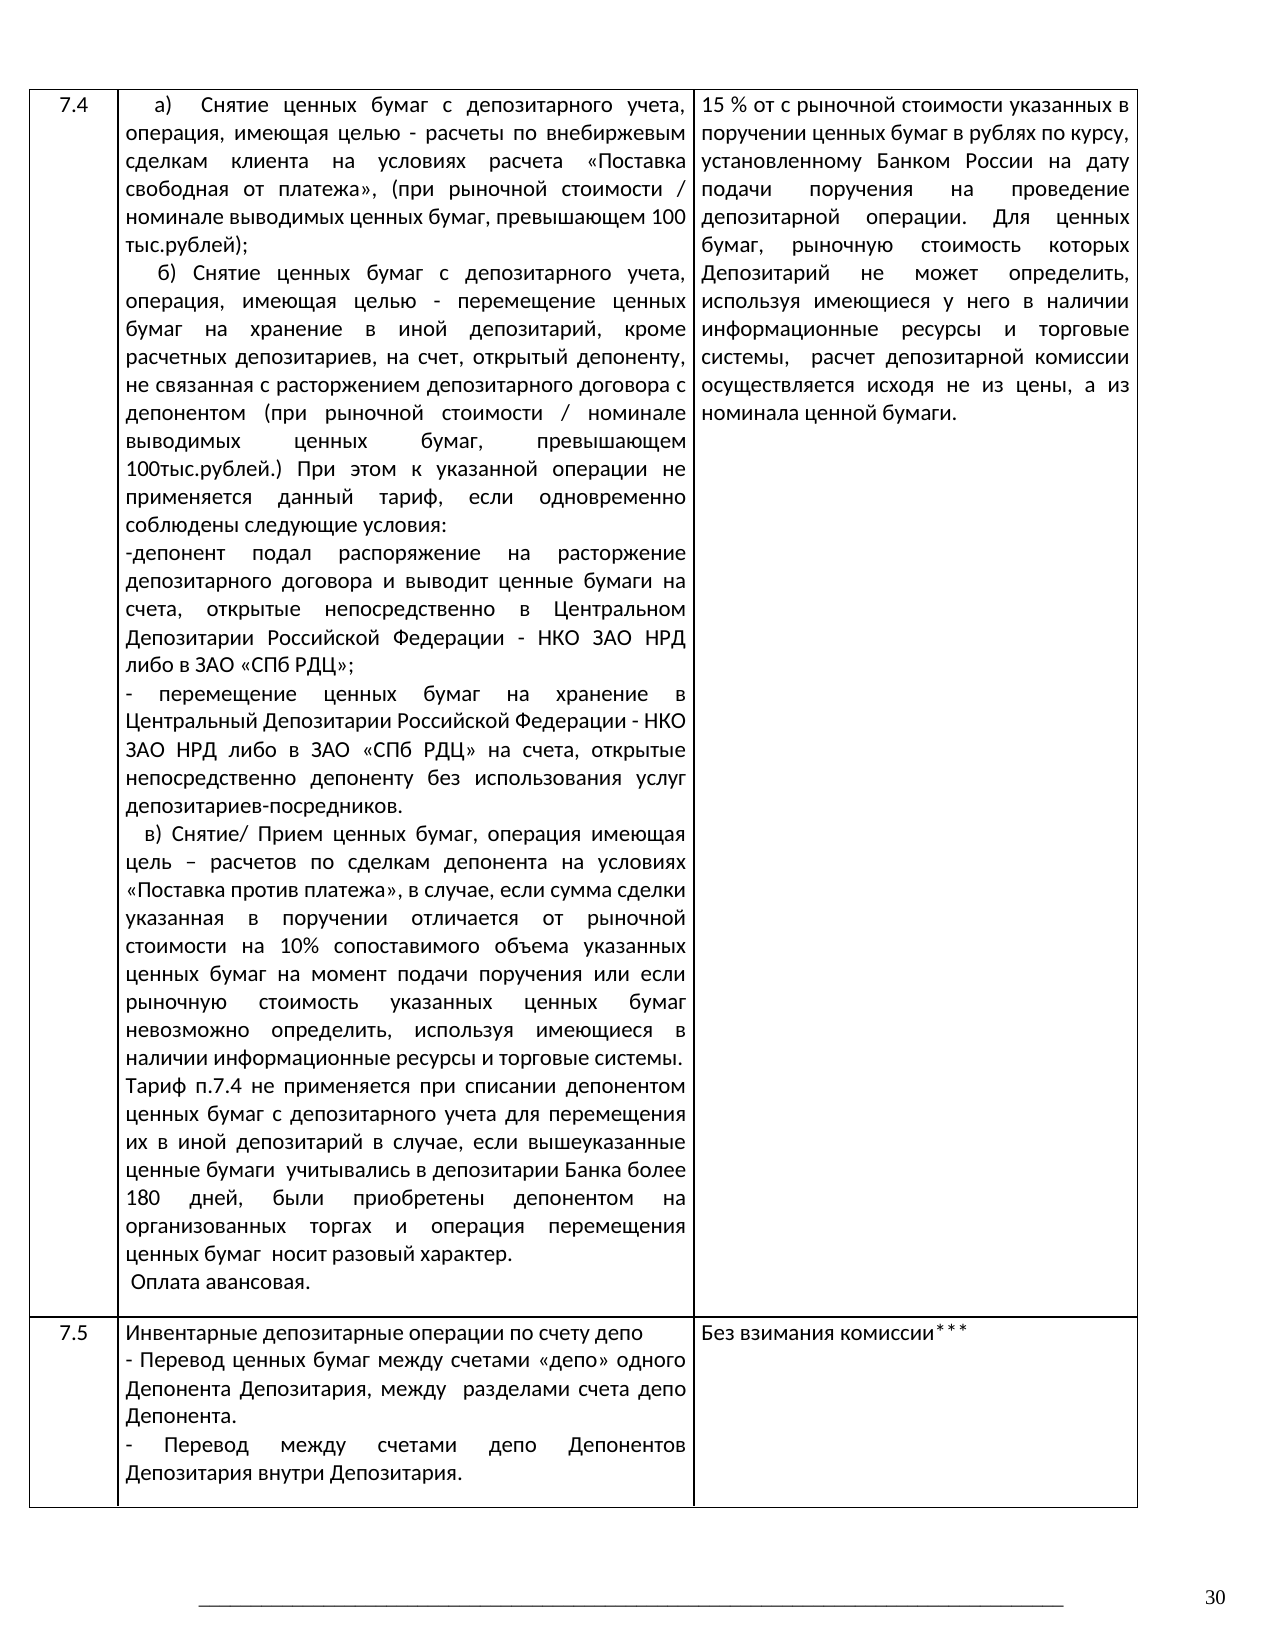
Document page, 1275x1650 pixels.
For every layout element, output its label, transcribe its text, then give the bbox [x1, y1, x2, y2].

table_cell 7.5 [30, 1318, 117, 1506]
table_cell Инвентарные депозитарные операции по счету депо - Перевод ценных бумаг между счетами «депо» одного Депонента Депозитария, между разделами счета депо Депонента. - Перевод между счетами депо Депонентов Депозитария внутри Депозитария. [119, 1318, 693, 1506]
table_cell а) Снятие ценных бумаг с депозитарного учета, операция, имеющая целью - расчеты по внебиржевым сделкам клиента на условиях расчета «Поставка свободная от платежа», (при рыночной стоимости / номинале выводимых ценных бумаг, превышающем 100 тыс.рублей); б) Снятие ценных бумаг с депозитарного учета, операция, имеющая целью - перемещение ценных бумаг на хранение в иной депозитарий, кроме расчетных депозитариев, на счет, открытый депоненту, не связанная с расторжением депозитарного договора с депонентом (при рыночной стоимости / номинале выводимых ценных бумаг, превышающем 100тыс.рублей.) При этом к указанной операции не применяется данный тариф, если одновременно соблюдены следующие условия: -депонент подал распоряжение на расторжение депозитарного договора и выводит ценные бумаги на счета, открытые непосредственно в Центральном Депозитарии Российской Федерации - НКО ЗАО НРД либо в ЗАО «СПб РДЦ»; - перемещение ценных бумаг на хранение в Центральный Депозитарии Российской Федерации - НКО ЗАО НРД либо в ЗАО «СПб РДЦ» на счета, открытые непосредственно депоненту без использования услуг депозитариев-посредников. в) Снятие/ Прием ценных бумаг, операция имеющая цель – расчетов по сделкам депонента на условиях «Поставка против платежа», в случае, если сумма сделки указанная в поручении отличается от рыночной стоимости на 10% сопоставимого объема указанных ценных бумаг на момент подачи поручения или если рыночную стоимость указанных ценных бумаг невозможно определить, используя имеющиеся в наличии информационные ресурсы и торговые системы. Тариф п.7.4 не применяется при списании депонентом ценных бумаг с депозитарного учета для перемещения их в иной депозитарий в случае, если вышеуказанные ценные бумаги учитывались в депозитарии Банка более 180 дней, были приобретены депонентом на организованных торгах и операция перемещения ценных бумаг носит разовый характер. Оплата авансовая. [119, 90, 693, 1316]
table_cell 7.4 [30, 90, 117, 1316]
table_cell 15 % от с рыночной стоимости указанных в поручении ценных бумаг в рублях по курсу, установленному Банком России на дату подачи поручения на проведение депозитарной операции. Для ценных бумаг, рыночную стоимость которых Депозитарий не может определить, используя имеющиеся у него в наличии информационные ресурсы и торговые системы, расчет депозитарной комиссии осуществляется исходя не из цены, а из номинала ценной бумаги. [695, 90, 1137, 1316]
table_cell Без взимания комиссии*** [695, 1318, 1137, 1506]
